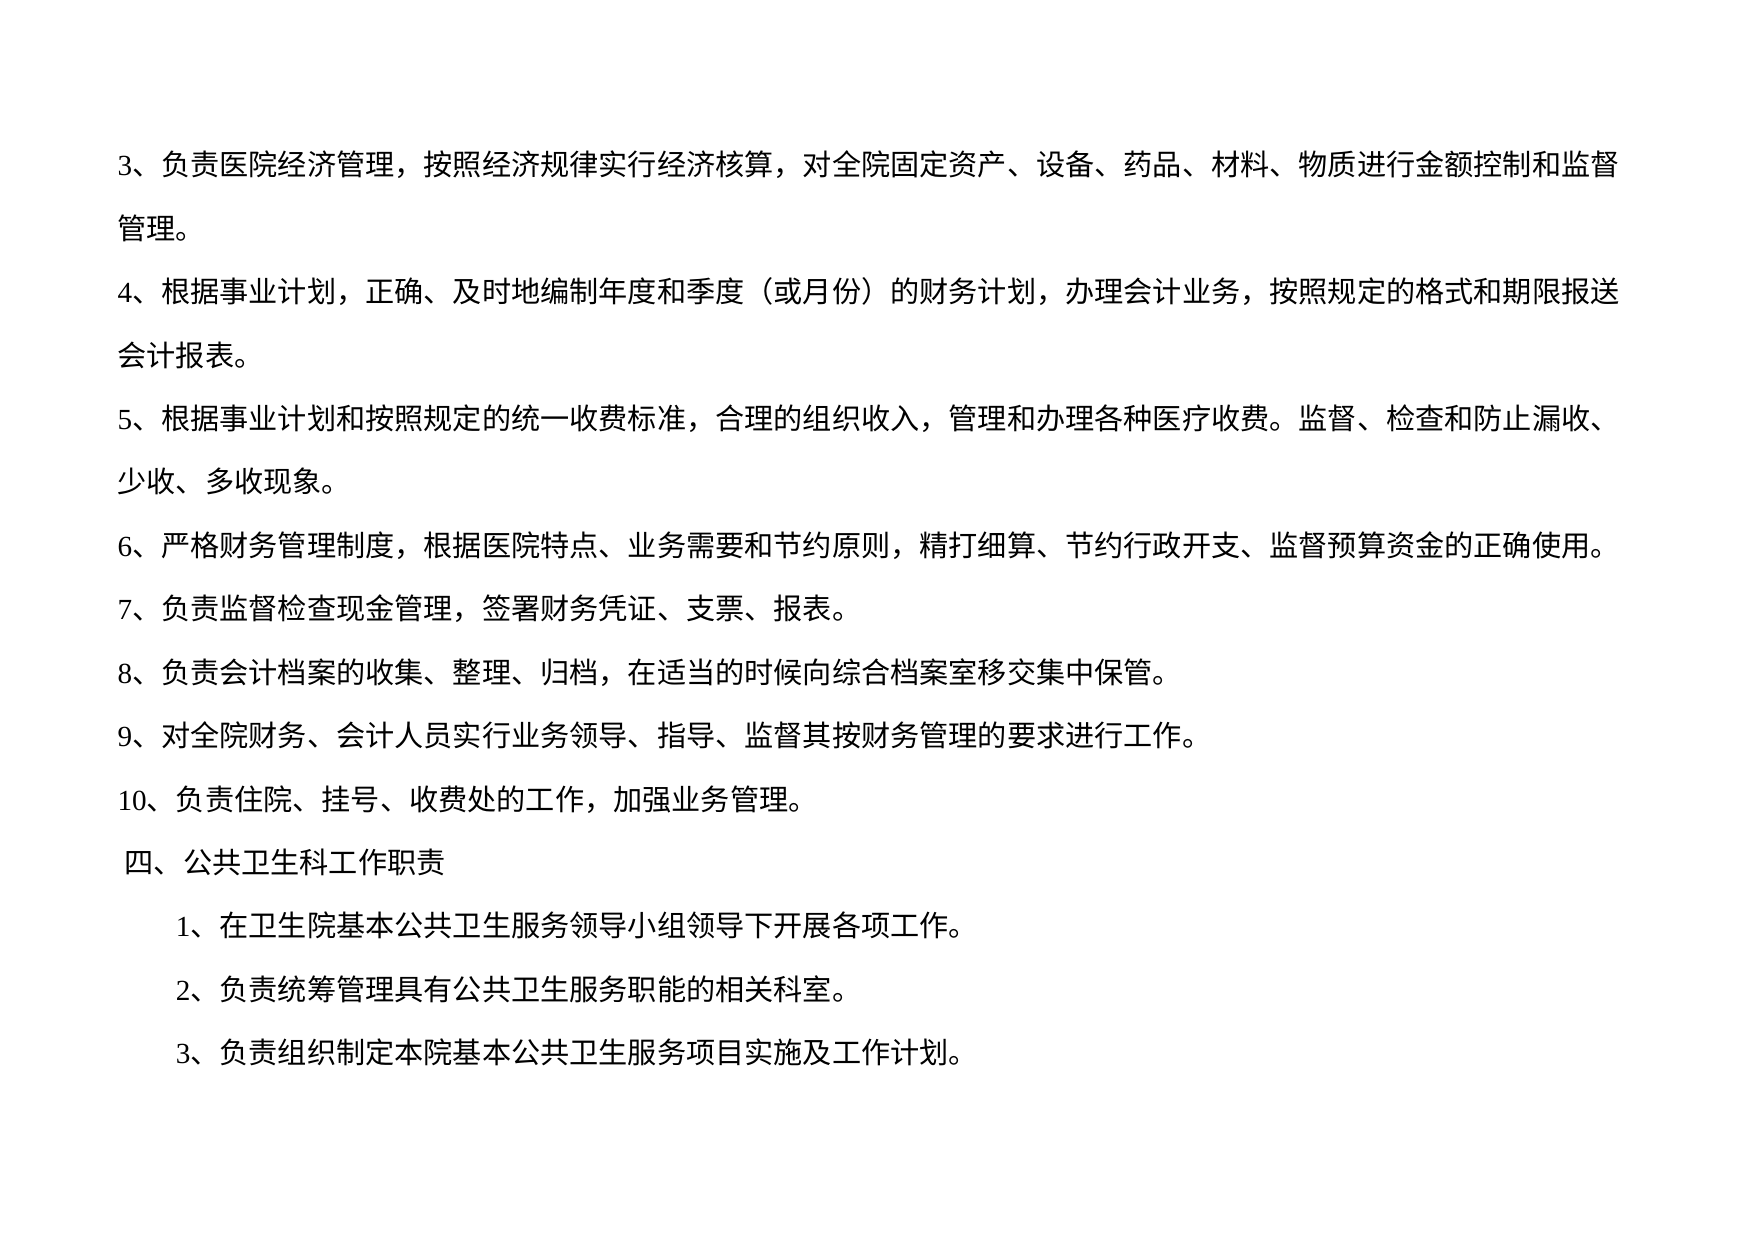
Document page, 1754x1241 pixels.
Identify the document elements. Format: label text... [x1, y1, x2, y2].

text 3、负责组织制定本院基本公共卫生服务项目实施及工作计划。 [117, 1030, 1648, 1072]
text 2、负责统筹管理具有公共卫生服务职能的相关科室。 [117, 966, 1648, 1009]
text 1、在卫生院基本公共卫生服务领导小组领导下开展各项工作。 [117, 903, 1648, 945]
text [117, 142, 1648, 882]
